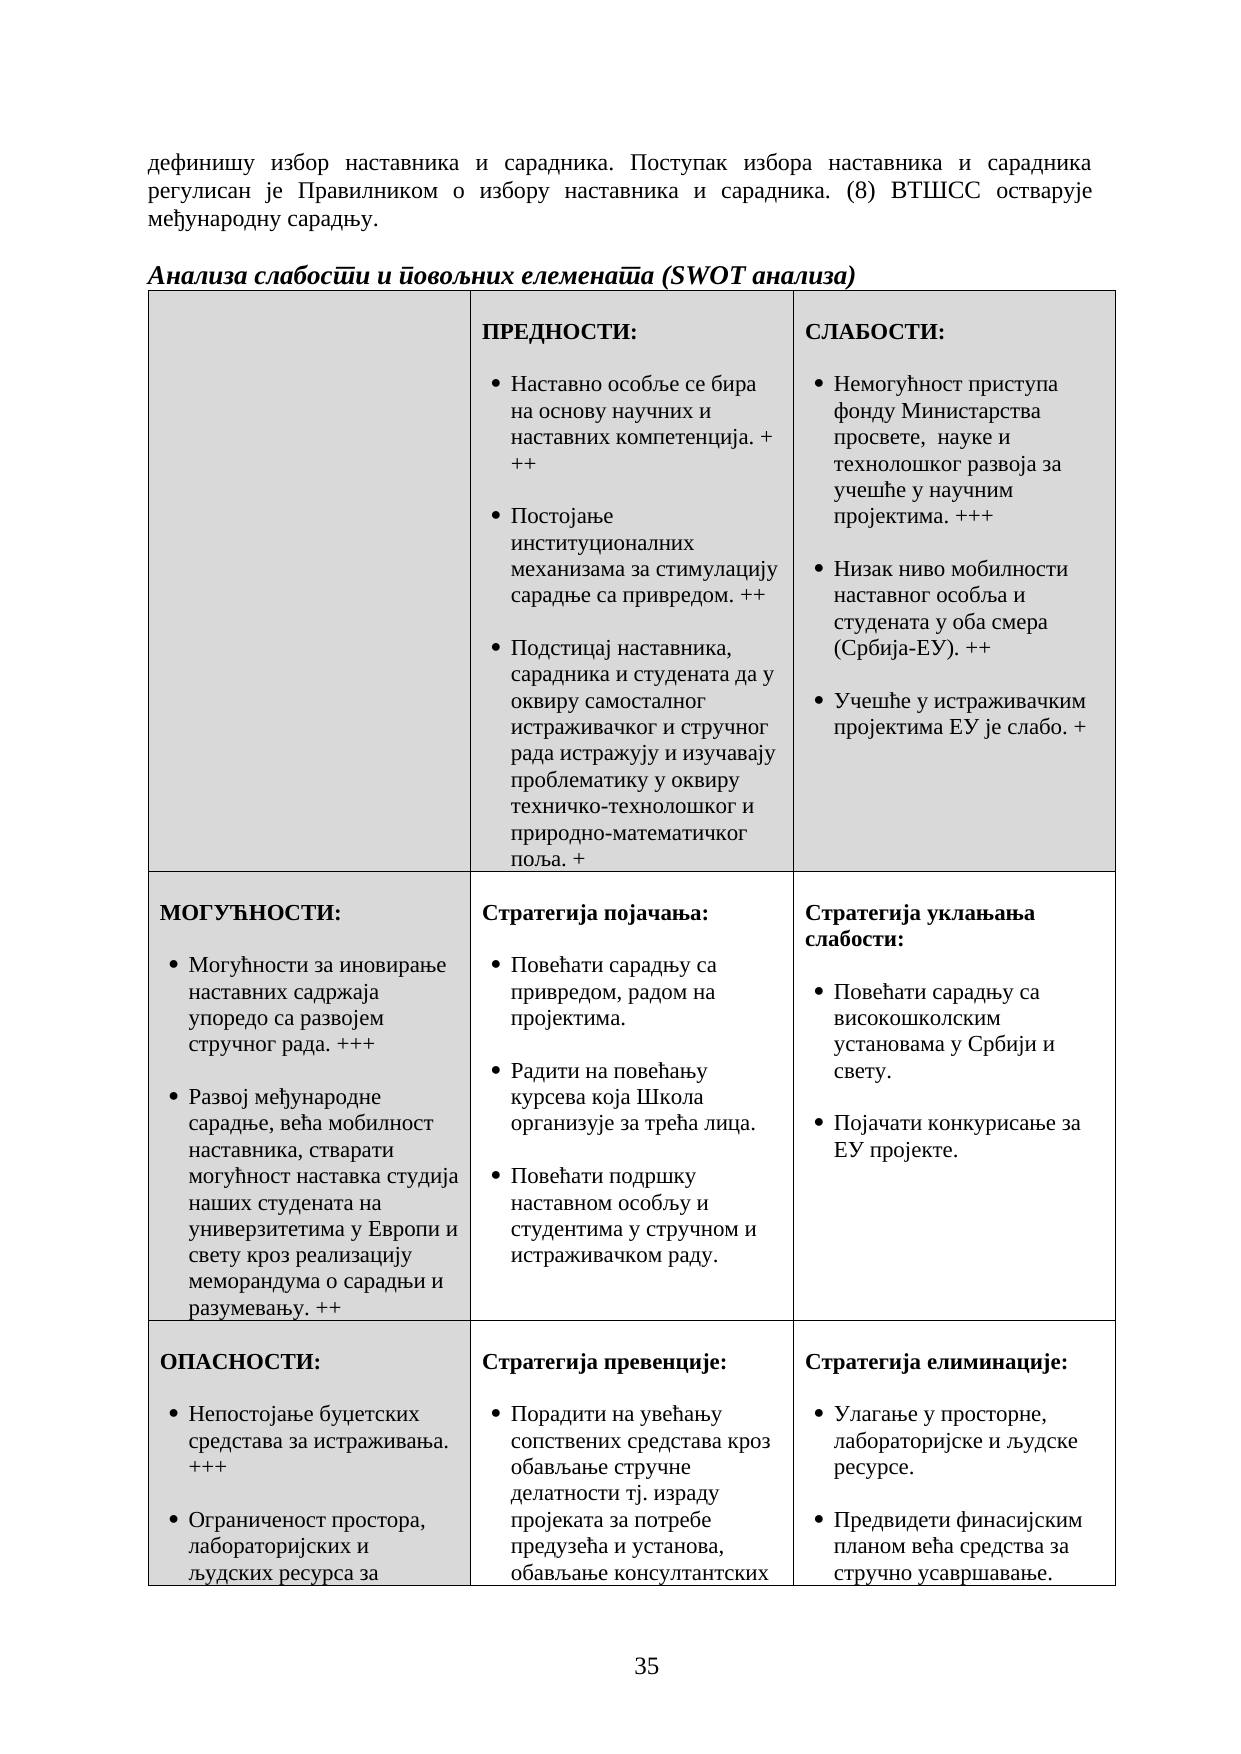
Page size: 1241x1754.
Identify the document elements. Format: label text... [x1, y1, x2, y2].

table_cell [794, 1321, 1115, 1585]
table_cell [149, 1321, 470, 1585]
table_cell Стратегија уклањања слабости: Повећати сарадњу са високошколским установама у Србији и свету. Појачати конкурисање за ЕУ пројекте. [794, 872, 1115, 1320]
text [148, 148, 1092, 232]
table_cell Стратегија појачања: Повећати сарадњу са привредом, радом на пројектима. Радити на повећању курсева која Школа организује за трећа лица. Повећати подршку наставном особљу и студентима у стручном и истраживачком раду. [471, 872, 793, 1320]
table_header [149, 291, 470, 871]
text Анализа слабости и повољних елемената (SWOT анализа) [148, 259, 1092, 290]
table_cell МОГУЋНОСТИ: Могућности за иновирање наставних садржаја упоредо са развојем стручног рада. +++ Развој међународне сарадње, већа мобилност наставника, стварати могућност наставка студија наших студената на универзитетима у Европи и свету кроз реализацију меморандума о сарадњи и разумевању. ++ [149, 872, 470, 1320]
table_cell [471, 1321, 793, 1585]
table_header СЛАБОСТИ: Немогућност приступа фонду Министарства просвете, науке и технолошког развоја за учешће у научним пројектима. +++ Низак ниво мобилности наставног особља и студената у оба смера (Србија-ЕУ). ++ Учешће у истраживачким пројектима ЕУ је слабо. + [794, 291, 1115, 871]
table_header ПРЕДНОСТИ: Наставно особље се бира на основу научних и наставних компетенција. +++ Постојање институционалних механизама за стимулацију сарадње са привредом. ++ Подстицај наставника, сарадника и студената да у оквиру самосталног истраживачког и стручног рада истражују и изучавају проблематику у оквиру техничко-технолошког и природно-математичког поља. + [471, 291, 793, 871]
